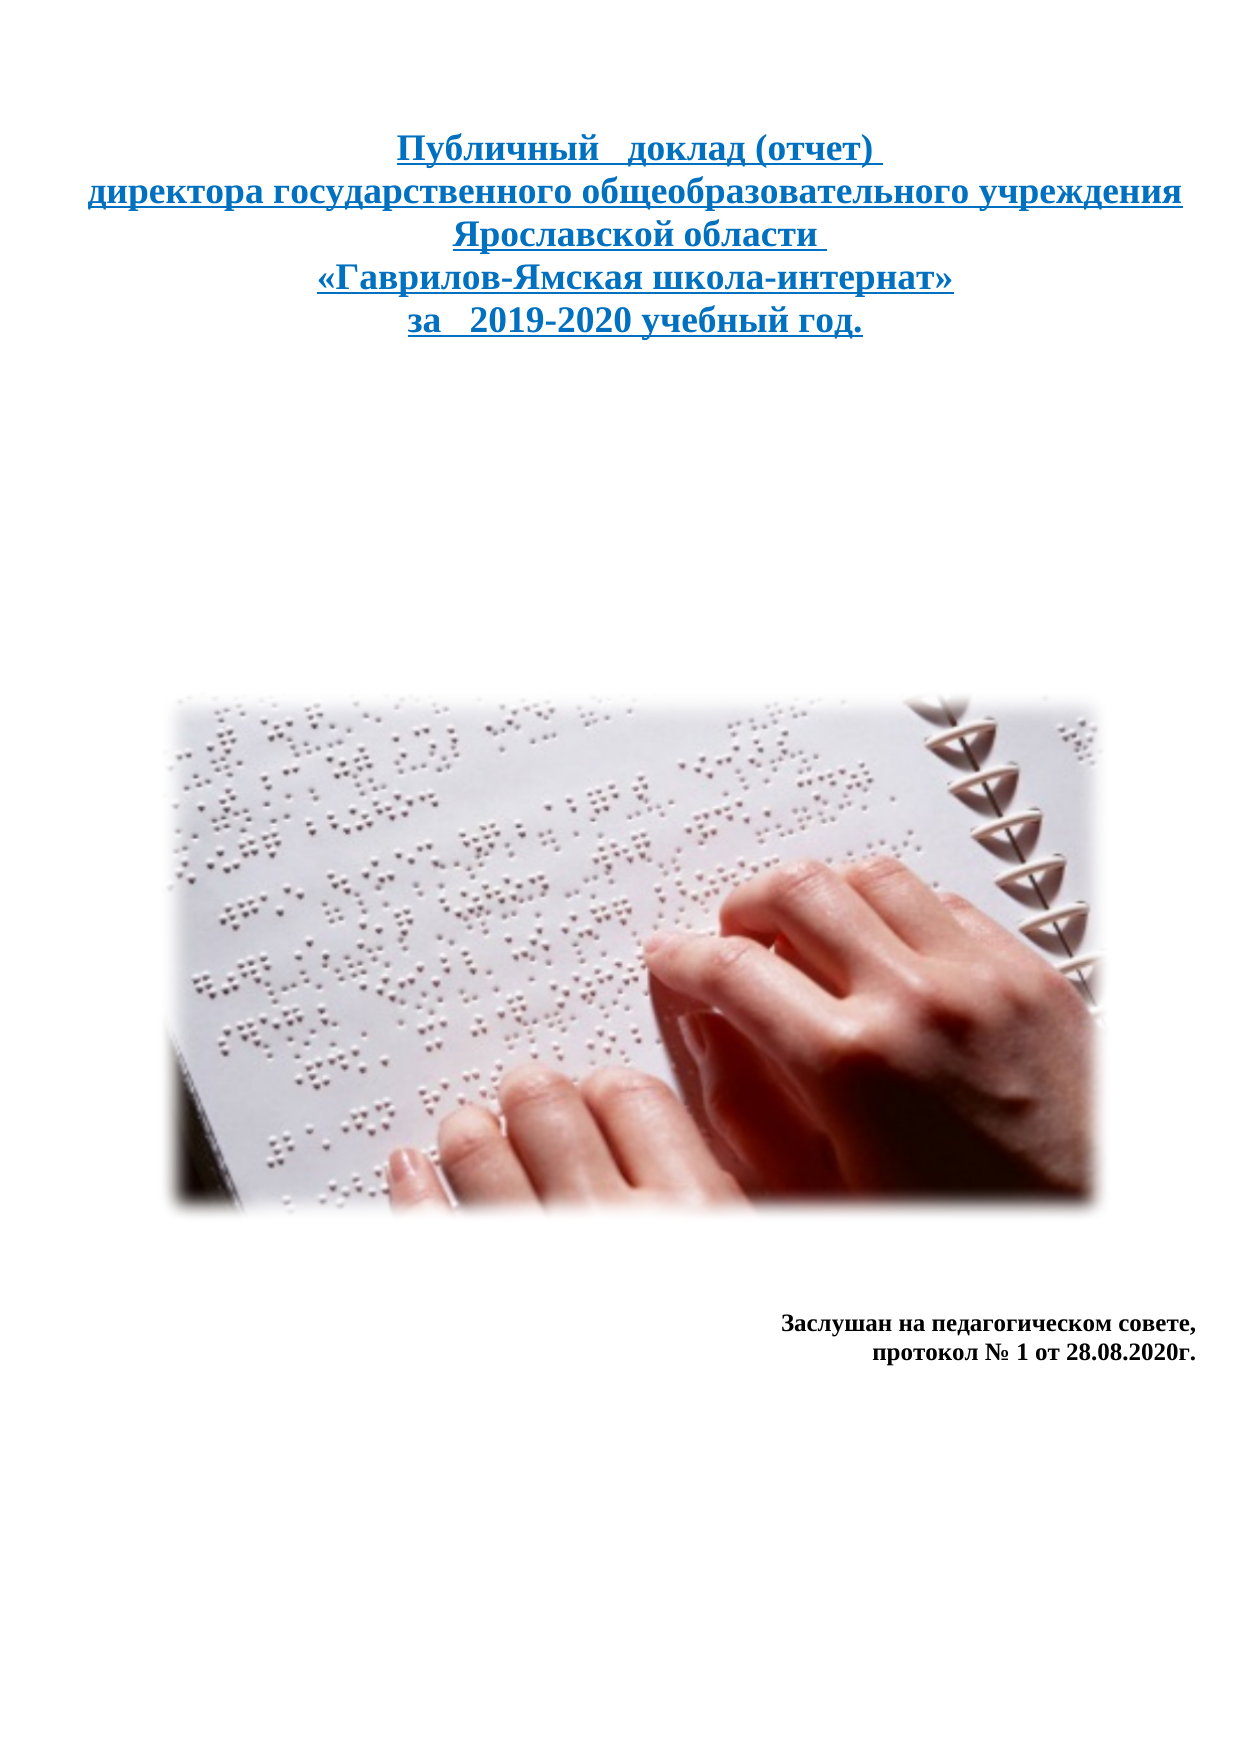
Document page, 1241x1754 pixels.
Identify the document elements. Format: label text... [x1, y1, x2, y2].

text Заслушан на педагогическом совете, [74, 1308, 1196, 1337]
text за 2019-2020 учебный год. [74, 298, 1196, 341]
text «Гаврилов-Ямская школа-интернат» [74, 255, 1196, 298]
picture [189, 720, 1081, 1192]
text Публичный доклад (отчет) [74, 125, 1196, 168]
text директора государственного общеобразовательного учреждения Ярославской области [74, 168, 1196, 255]
text протокол № 1 от 28.08.2020г. [74, 1337, 1196, 1366]
